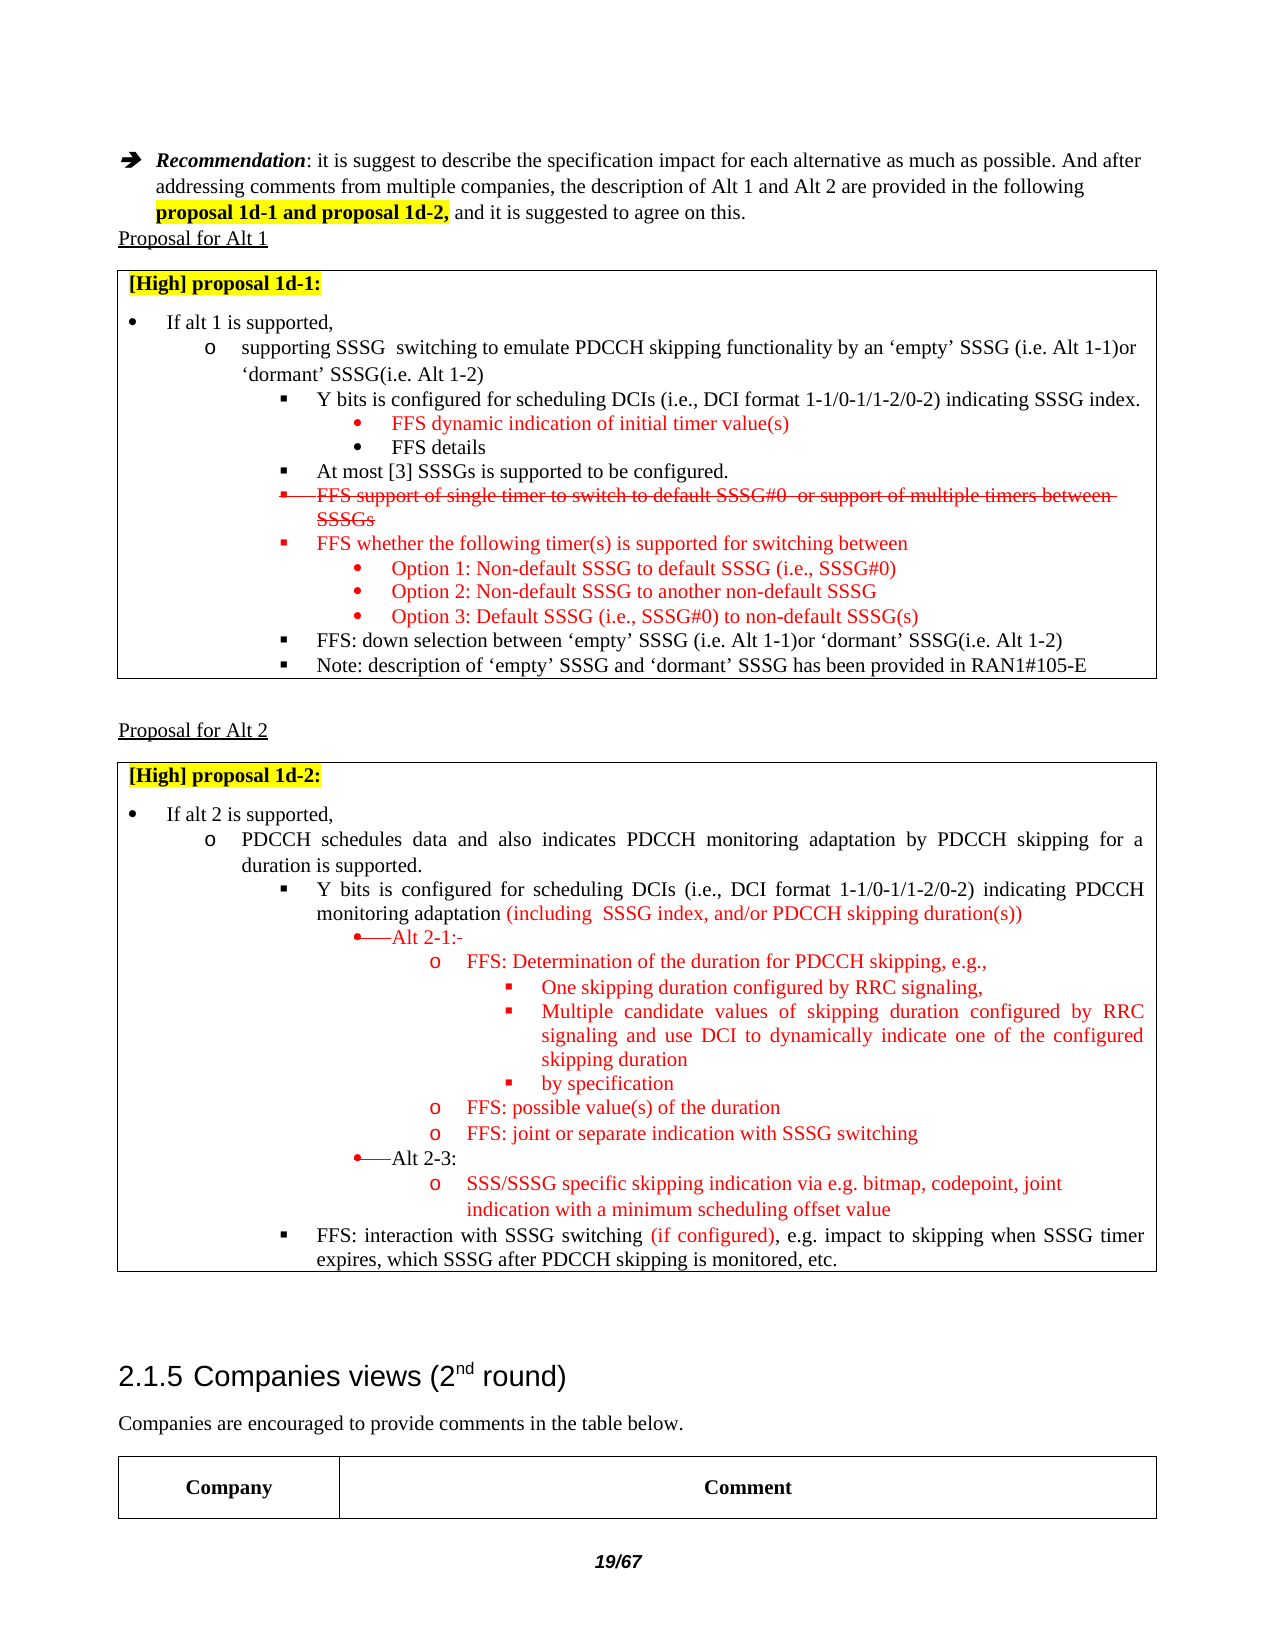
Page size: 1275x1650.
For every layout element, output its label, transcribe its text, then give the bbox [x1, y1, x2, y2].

subtitle Companies views (2nd round) [118, 1359, 1157, 1393]
table_header [High] proposal 1d-2: If alt 2 is supported, PDCCH schedules data and also indicates PDCCH monitoring adaptation by PDCCH skipping for a duration is supported. Y bits is configured for scheduling DCIs (i.e., DCI format 1-1/0-1/1-2/0-2) indicating PDCCH monitoring adaptation (including SSSG index, and/or PDCCH skipping duration(s)) Alt 2-1: FFS: Determination of the duration for PDCCH skipping, e.g., One skipping duration configured by RRC signaling, Multiple candidate values of skipping duration configured by RRC signaling and use DCI to dynamically indicate one of the configured skipping duration by specification FFS: possible value(s) of the duration FFS: joint or separate indication with SSSG switching Alt 2-3: SSS/SSSG specific skipping indication via e.g. bitmap, codepoint, joint indication with a minimum scheduling offset value FFS: interaction with SSSG switching (if configured), e.g. impact to skipping when SSSG timer expires, which SSSG after PDCCH skipping is monitored, etc. [118, 763, 1156, 1271]
table_header Comment [340, 1457, 1156, 1517]
text Proposal for Alt 1 [118, 226, 1157, 249]
text Companies are encouraged to provide comments in the table below. [118, 1411, 1157, 1435]
table_header [High] proposal 1d-1: If alt 1 is supported, supporting SSSG switching to emulate PDCCH skipping functionality by an ‘empty’ SSSG (i.e. Alt 1-1)or ‘dormant’ SSSG(i.e. Alt 1-2) Y bits is configured for scheduling DCIs (i.e., DCI format 1-1/0-1/1-2/0-2) indicating SSSG index. FFS dynamic indication of initial timer value(s) FFS details At most [3] SSSGs is supported to be configured. FFS support of single timer to switch to default SSSG#0 or support of multiple timers between SSSGs FFS whether the following timer(s) is supported for switching between Option 1: Non-default SSSG to default SSSG (i.e., SSSG#0) Option 2: Non-default SSSG to another non-default SSSG Option 3: Default SSSG (i.e., SSSG#0) to non-default SSSG(s) FFS: down selection between ‘empty’ SSSG (i.e. Alt 1-1)or ‘dormant’ SSSG(i.e. Alt 1-2) Note: description of ‘empty’ SSSG and ‘dormant’ SSSG has been provided in RAN1#105-E [118, 271, 1156, 678]
table_header Company [119, 1457, 339, 1517]
list Recommendation: it is suggest to describe the specification impact for each alternative as much as possible. And after addressing comments from multiple companies, the description of Alt 1 and Alt 2 are provided in the following proposal 1d-1 and proposal 1d-2, and it is suggested to agree on this. [118, 148, 1157, 224]
text Proposal for Alt 2 [118, 717, 1157, 742]
